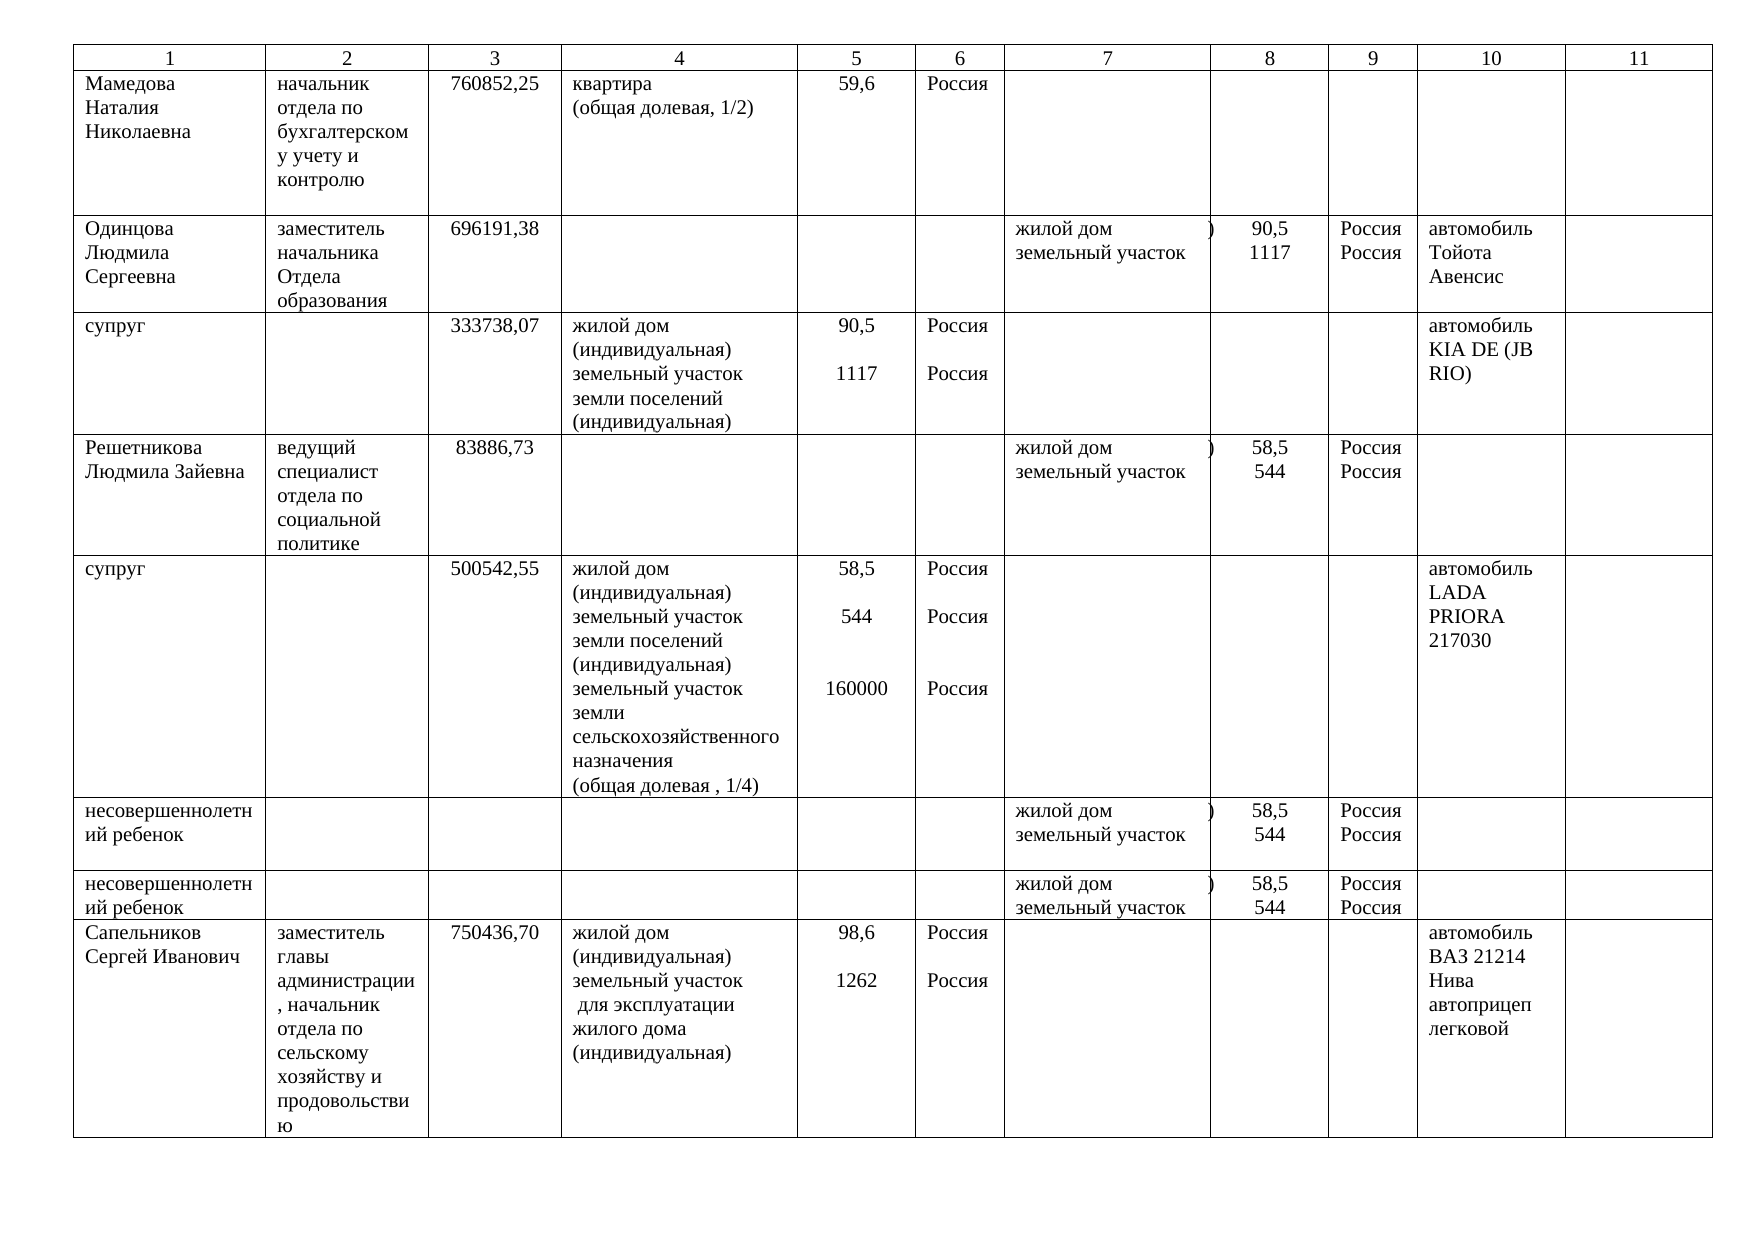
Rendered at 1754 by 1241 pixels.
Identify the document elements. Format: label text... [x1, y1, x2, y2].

table_cell [916, 798, 1004, 870]
table_cell жилой дом (индивидуальная) земельный участок для эксплуатации жилого дома (индивидуальная) [562, 920, 797, 1137]
table_cell 696191,38 [429, 216, 561, 312]
table_cell несовершеннолетний ребенок [74, 798, 265, 870]
table_cell Россия Россия Россия [916, 556, 1004, 797]
table_cell [1005, 71, 1210, 215]
table_cell 750436,70 [429, 920, 561, 1137]
table_cell автомобиль LADA PRIORA 217030 [1418, 556, 1565, 797]
table_cell автомобиль Тойота Авенсис [1418, 216, 1565, 312]
table_cell [266, 871, 428, 919]
table_cell [1566, 871, 1712, 919]
table_cell заместитель начальника Отдела образования [266, 216, 428, 312]
table_cell [1329, 556, 1417, 797]
table_cell Россия Россия [916, 920, 1004, 1137]
table_cell [1566, 216, 1712, 312]
table_cell [1566, 435, 1712, 555]
table_cell 83886,73 [429, 435, 561, 555]
table_cell [266, 556, 428, 797]
table_cell [1005, 556, 1210, 797]
table_cell несовершеннолетний ребенок [74, 871, 265, 919]
table_cell жилой дом ) земельный участок [1005, 798, 1210, 870]
table_cell жилой дом (индивидуальная) земельный участок земли поселений (индивидуальная) [562, 313, 797, 433]
table_cell 98,6 1262 [798, 920, 915, 1137]
table_cell Россия Россия [1329, 871, 1417, 919]
table_cell ведущий специалист отдела по социальной политике [266, 435, 428, 555]
table_cell [798, 798, 915, 870]
table_cell [1329, 313, 1417, 433]
table_cell [1211, 71, 1328, 215]
table_cell Сапельников Сергей Иванович [74, 920, 265, 1137]
table_cell жилой дом ) земельный участок [1005, 216, 1210, 312]
table_cell 1 [74, 45, 265, 69]
table_cell Россия Россия [1329, 435, 1417, 555]
table_cell 5 [798, 45, 915, 69]
table_cell 760852,25 [429, 71, 561, 215]
table_cell [429, 871, 561, 919]
table_cell [429, 798, 561, 870]
table_cell [1566, 920, 1712, 1137]
table_cell [1418, 798, 1565, 870]
table_cell [916, 216, 1004, 312]
table_cell [266, 313, 428, 433]
table_cell 4 [562, 45, 797, 69]
table_cell 58,5 544 160000 [798, 556, 915, 797]
table_cell 10 [1418, 45, 1565, 69]
table_cell Мамедова Наталия Николаевна [74, 71, 265, 215]
table_cell [798, 435, 915, 555]
table_cell супруг [74, 556, 265, 797]
table_cell [1211, 313, 1328, 433]
table_cell жилой дом (индивидуальная) земельный участок земли поселений (индивидуальная) земельный участок земли сельскохозяйственного назначения (общая долевая , 1/4) [562, 556, 797, 797]
table_cell [916, 871, 1004, 919]
table_cell [1005, 920, 1210, 1137]
table_cell [1566, 798, 1712, 870]
table_cell 90,5 1117 [1211, 216, 1328, 312]
table_cell Решетникова Людмила Зайевна [74, 435, 265, 555]
table_cell 7 [1005, 45, 1210, 69]
table_cell [1418, 71, 1565, 215]
table_cell 11 [1566, 45, 1712, 69]
table_cell 58,5 544 [1211, 798, 1328, 870]
table_cell жилой дом ) земельный участок [1005, 435, 1210, 555]
table_cell [1418, 435, 1565, 555]
table_cell автомобиль KIA DE (JB RIO) [1418, 313, 1565, 433]
table_cell 2 [266, 45, 428, 69]
table_cell 9 [1329, 45, 1417, 69]
table_cell Россия Россия [916, 313, 1004, 433]
table_cell [1211, 920, 1328, 1137]
table_cell [562, 871, 797, 919]
table_cell супруг [74, 313, 265, 433]
table_cell [1005, 313, 1210, 433]
table_cell 58,5 544 [1211, 435, 1328, 555]
table_cell Россия Россия [1329, 216, 1417, 312]
table_cell 59,6 [798, 71, 915, 215]
table_cell автомобиль ВАЗ 21214 Нива автоприцеп легковой [1418, 920, 1565, 1137]
table_cell [1329, 920, 1417, 1137]
table_cell [562, 435, 797, 555]
table_cell [562, 798, 797, 870]
table_cell начальник отдела по бухгалтерскому учету и контролю [266, 71, 428, 215]
table_cell заместитель главы администрации, начальник отдела по сельскому хозяйству и продовольствию [266, 920, 428, 1137]
table_cell Россия [916, 71, 1004, 215]
table_cell 6 [916, 45, 1004, 69]
table_cell [1211, 556, 1328, 797]
table_cell 333738,07 [429, 313, 561, 433]
table_cell [798, 216, 915, 312]
table_cell квартира (общая долевая, 1/2) [562, 71, 797, 215]
table_cell [916, 435, 1004, 555]
table_cell жилой дом ) земельный участок [1005, 871, 1210, 919]
table_cell [1566, 556, 1712, 797]
table_cell Россия Россия [1329, 798, 1417, 870]
table_cell 58,5 544 [1211, 871, 1328, 919]
table_cell [1418, 871, 1565, 919]
table_cell 8 [1211, 45, 1328, 69]
table_cell [1329, 71, 1417, 215]
table_cell 90,5 1117 [798, 313, 915, 433]
table_cell 500542,55 [429, 556, 561, 797]
table_cell [1566, 313, 1712, 433]
table_cell [562, 216, 797, 312]
table_cell [1566, 71, 1712, 215]
table_cell [798, 871, 915, 919]
table_cell Одинцова Людмила Сергеевна [74, 216, 265, 312]
table_cell [266, 798, 428, 870]
table_cell 3 [429, 45, 561, 69]
